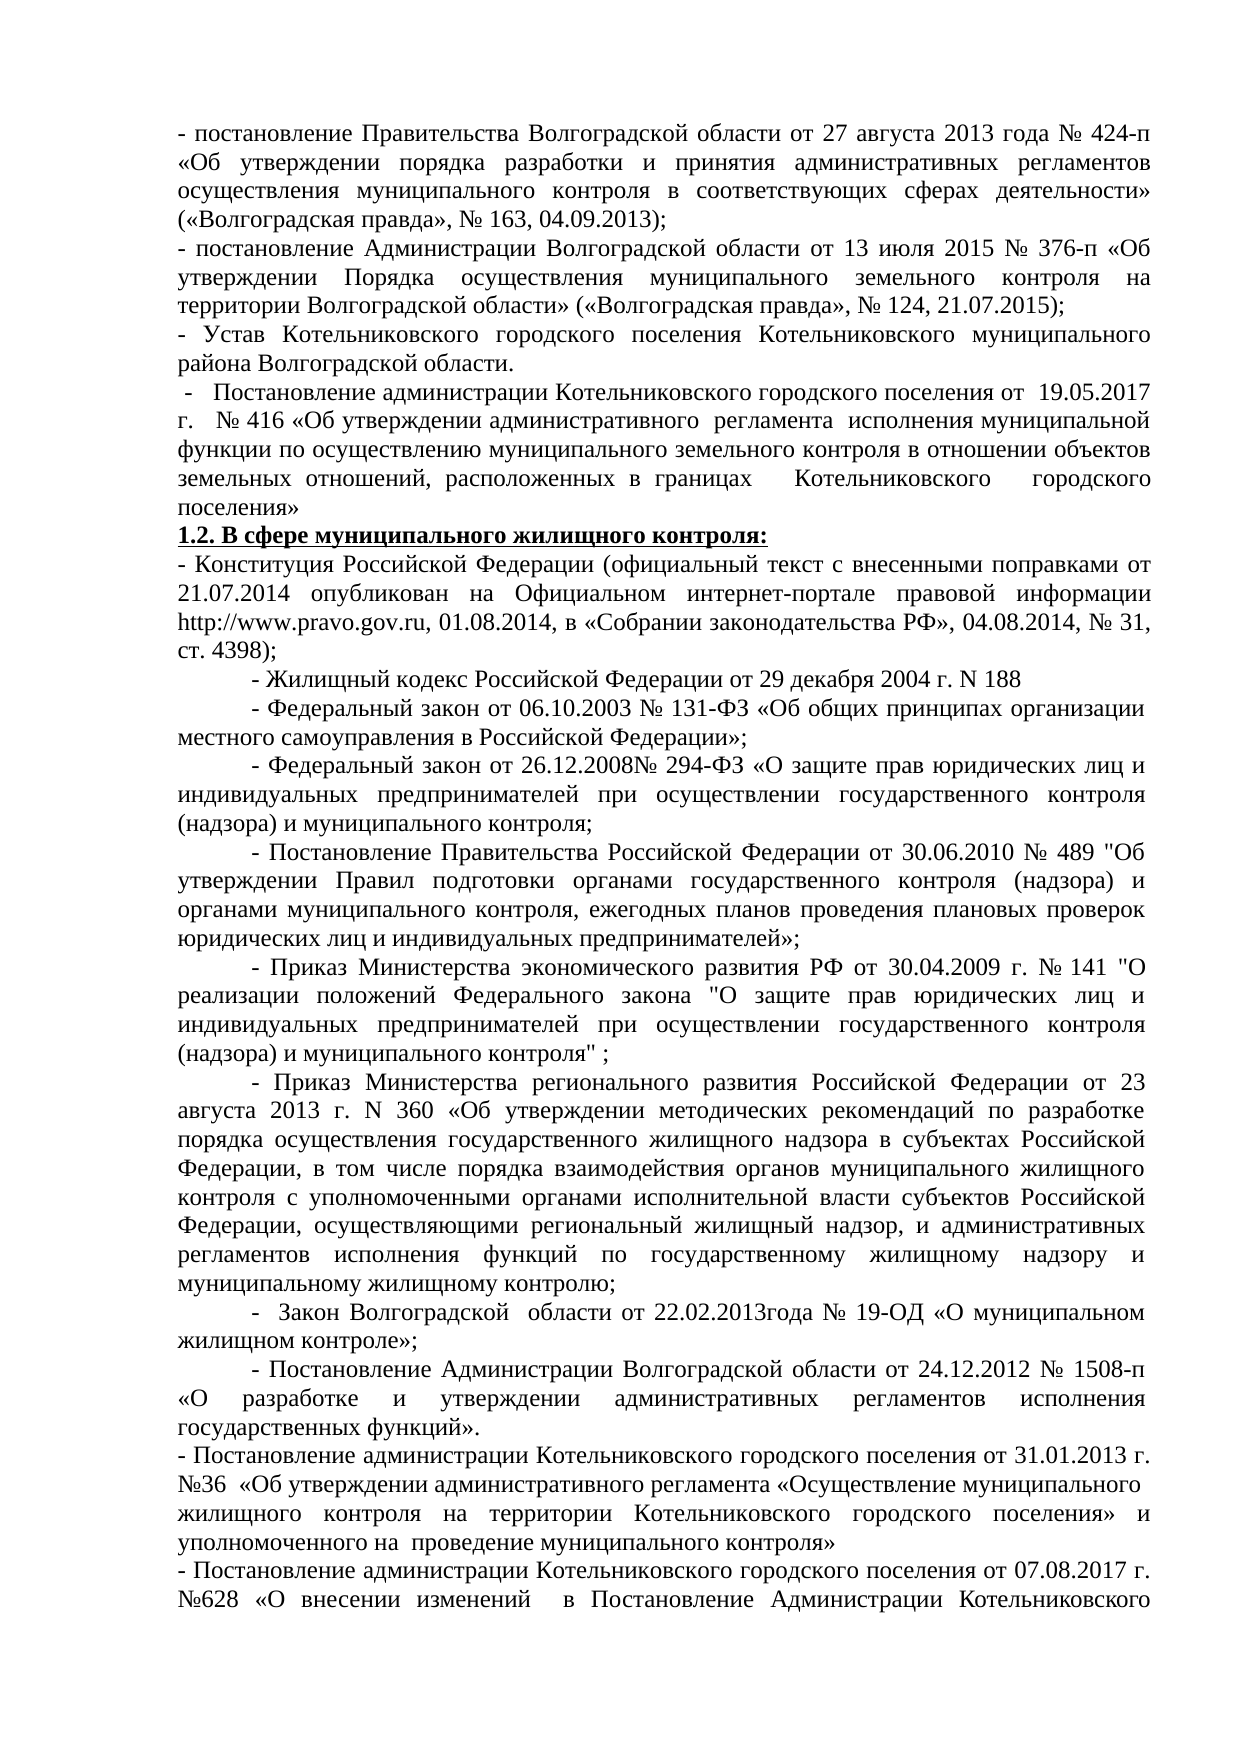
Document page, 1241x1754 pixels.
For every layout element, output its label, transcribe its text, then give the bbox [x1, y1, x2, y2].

text 1.2. В сфере муниципального жилищного контроля: [177, 521, 1152, 549]
text - Постановление администрации Котельниковского городского поселения от 19.05.2017 г. № 416 «Об утверждении административного регламента исполнения муниципальной функции по осуществлению муниципального земельного контроля в отношении объектов земельных отношений, расположенных в границах Котельниковского городского поселения» [177, 377, 1152, 521]
text - Постановление администрации Котельниковского городского поселения от 31.01.2013 г. №36 «Об утверждении административного регламента «Осуществление муниципального [177, 1441, 1152, 1498]
text - Приказ Министерства регионального развития Российской Федерации от 23 августа 2013 г. N 360 «Об утверждении методических рекомендаций по разработке порядка осуществления государственного жилищного надзора в субъектах Российской Федерации, в том числе порядка взаимодействия органов муниципального жилищного контроля с уполномоченными органами исполнительной власти субъектов Российской Федерации, осуществляющими региональный жилищный надзор, и административных регламентов исполнения функций по государственному жилищному надзору и муниципальному жилищному контролю; [177, 1067, 1146, 1297]
text - Устав Котельниковского городского поселения Котельниковского муниципального района Волгоградской области. [177, 319, 1152, 377]
text - Жилищный кодекс Российской Федерации от 29 декабря . N 188 [177, 664, 1146, 693]
text - Постановление Правительства Российской Федерации от 30.06.2010 № 489 "Об утверждении Правил подготовки органами государственного контроля (надзора) и органами муниципального контроля, ежегодных планов проведения плановых проверок юридических лиц и индивидуальных предпринимателей»; [177, 837, 1146, 952]
text жилищного контроля на территории Котельниковского городского поселения» и уполномоченного на проведение муниципального контроля» [177, 1498, 1152, 1556]
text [177, 1556, 1152, 1613]
text - постановление Администрации Волгоградской области от 13 июля 2015 № 376-п «Об утверждении Порядка осуществления муниципального земельного контроля на территории Волгоградской области» («Волгоградская правда», № 124, 21.07.2015); [177, 233, 1152, 319]
text - Федеральный закон от 06.10.2003 № 131-ФЗ «Об общих принципах организации местного самоуправления в Российской Федерации»; [177, 693, 1146, 751]
text - Постановление Администрации Волгоградской области от 24.12.2012 № 1508-п «О разработке и утверждении административных регламентов исполнения государственных функций». [177, 1354, 1146, 1441]
text - постановление Правительства Волгоградской области от 27 августа 2013 года № 424-п «Об утверждении порядка разработки и принятия административных регламентов осуществления муниципального контроля в соответствующих сферах деятельности» («Волгоградская правда», № 163, 04.09.2013); [177, 118, 1152, 233]
text - Федеральный закон от 26.12.2008№ 294-ФЗ «О защите прав юридических лиц и индивидуальных предпринимателей при осуществлении государственного контроля (надзора) и муниципального контроля; [177, 751, 1146, 837]
text - Конституция Российской Федерации (официальный текст с внесенными поправками от 21.07.2014 опубликован на Официальном интернет-портале правовой информации http://www.pravo.gov.ru, 01.08.2014, в «Собрании законодательства РФ», 04.08.2014, № 31, ст. 4398); [177, 549, 1152, 664]
text - Закон Волгоградской области от 22.02.2013года № 19-ОД «О муниципальном жилищном контроле»; [177, 1297, 1146, 1354]
text - Приказ Министерства экономического развития РФ от 30.04.2009 г. № 141 "О реализации положений Федерального закона "О защите прав юридических лиц и индивидуальных предпринимателей при осуществлении государственного контроля (надзора) и муниципального контроля" ; [177, 952, 1146, 1067]
